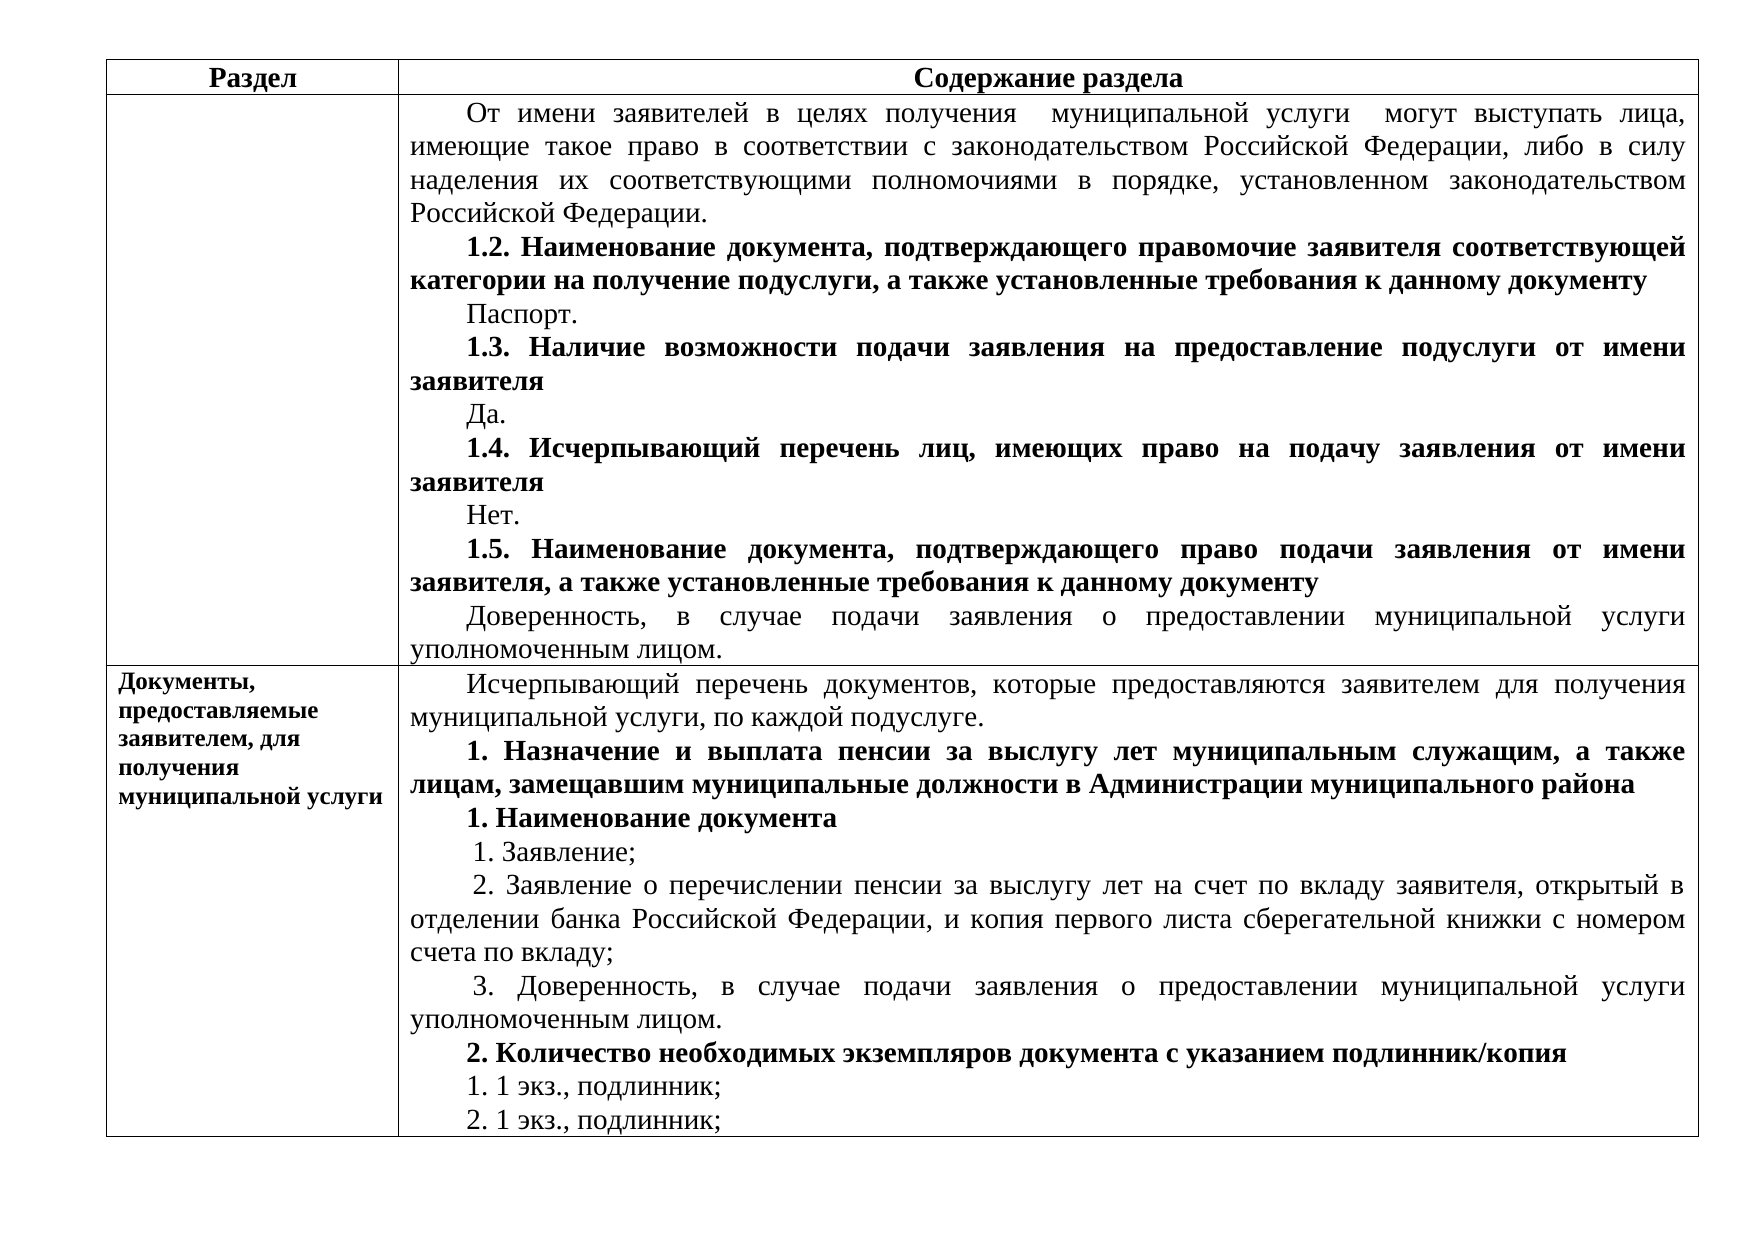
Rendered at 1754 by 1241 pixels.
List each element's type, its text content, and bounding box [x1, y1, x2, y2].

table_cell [399, 666, 1698, 1136]
table_header Раздел [107, 60, 398, 94]
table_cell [107, 95, 398, 665]
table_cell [399, 95, 1698, 665]
table_header Содержание раздела [399, 60, 1698, 94]
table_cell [107, 666, 398, 1136]
